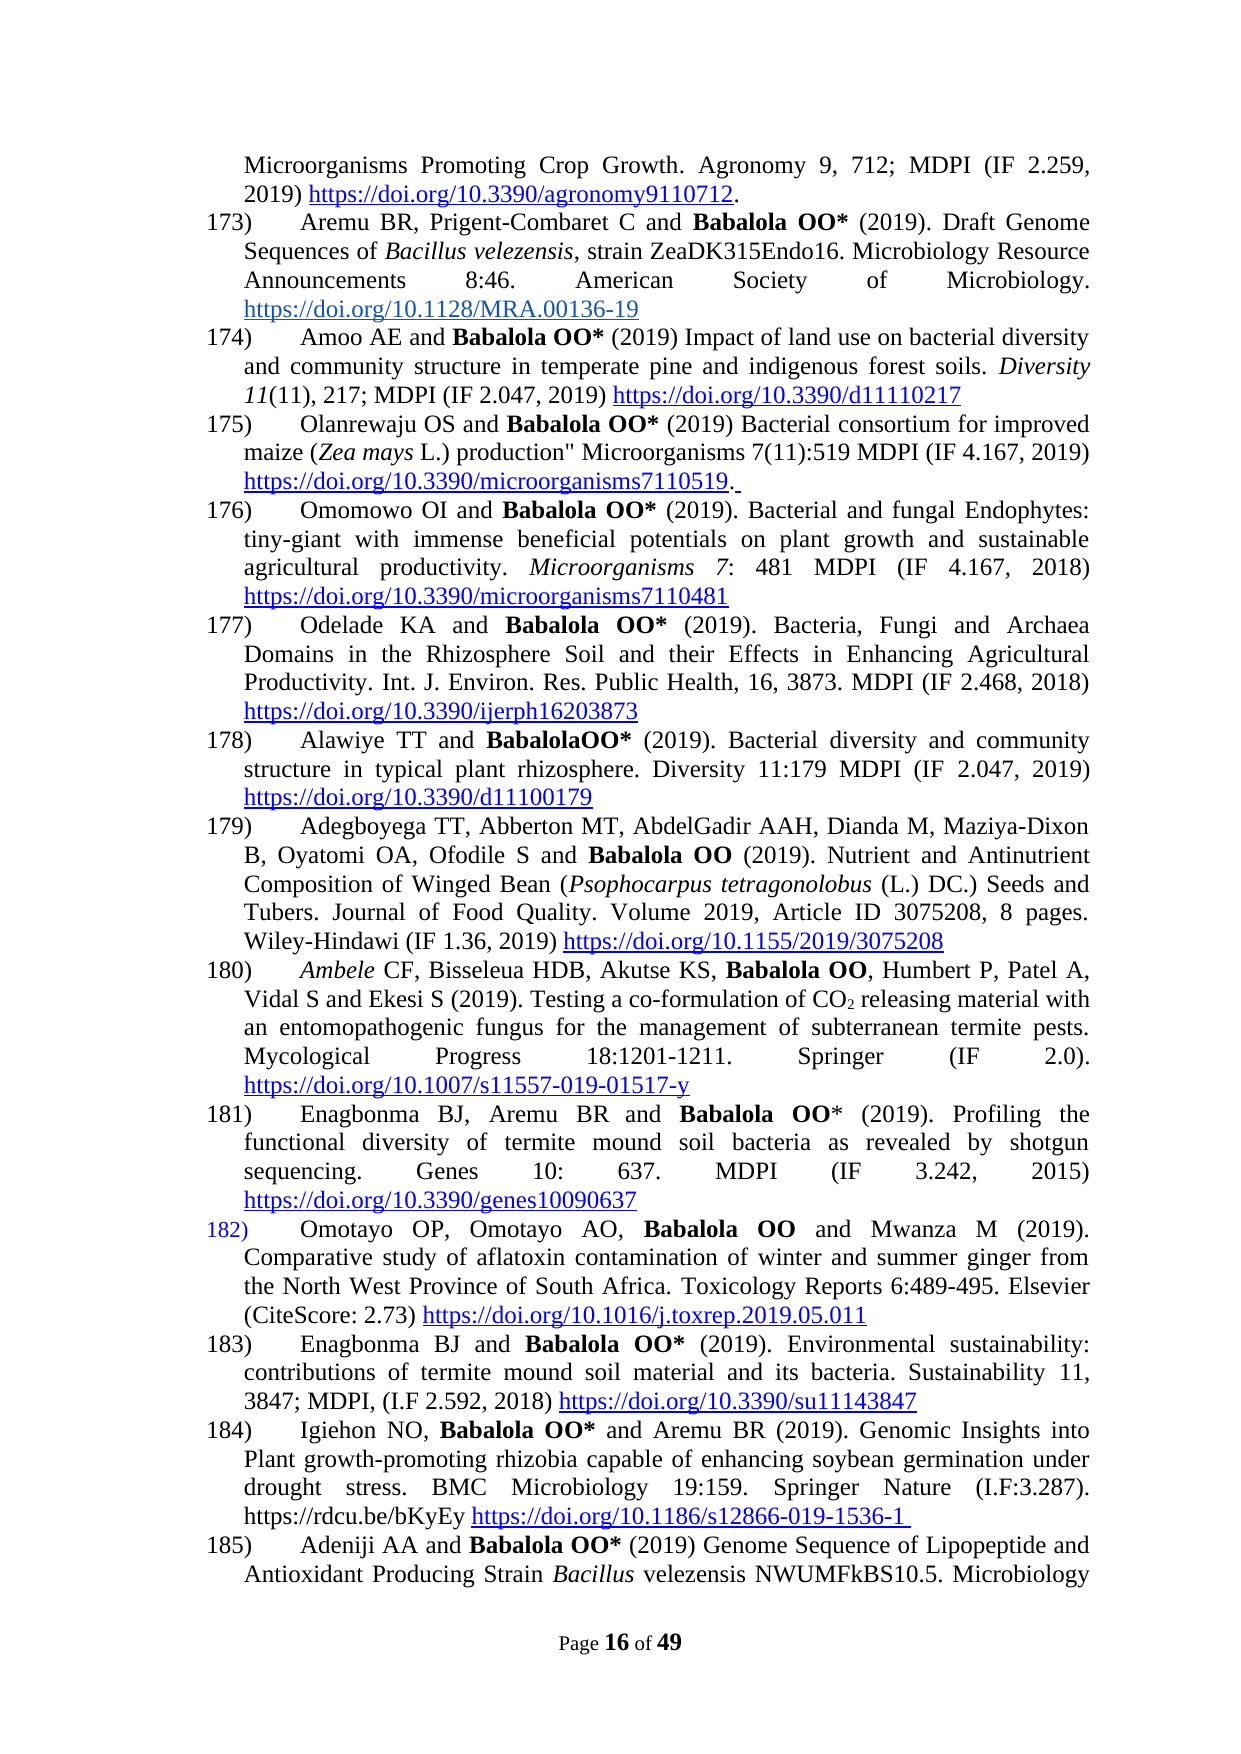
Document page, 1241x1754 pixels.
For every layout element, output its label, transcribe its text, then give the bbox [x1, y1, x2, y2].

list Enagbonma BJ and Babalola OO* (2019). Environmental sustainability: contributions of termite mound soil material and its bacteria. Sustainability 11, 3847; MDPI, (I.F 2.592, 2018) https://doi.org/10.3390/su11143847 [206, 1329, 1090, 1415]
list Enagbonma BJ, Aremu BR and Babalola OO* (2019). Profiling the functional diversity of termite mound soil bacteria as revealed by shotgun sequencing. Genes 10: 637. MDPI (IF 3.242, 2015) https://doi.org/10.3390/genes10090637 [206, 1099, 1090, 1214]
list Amoo AE and Babalola OO* (2019) Impact of land use on bacterial diversity and community structure in temperate pine and indigenous forest soils. Diversity 11(11), 217; MDPI (IF 2.047, 2019) https://doi.org/10.3390/d11110217 [206, 322, 1090, 409]
list Aremu BR, Prigent-Combaret C and Babalola OO* (2019). Draft Genome Sequences of Bacillus velezensis, strain ZeaDK315Endo16. Microbiology Resource Announcements 8:46. American Society of Microbiology. https://doi.org/10.1128/MRA.00136-19 [206, 207, 1090, 322]
list Ambele CF, Bisseleua HDB, Akutse KS, Babalola OO, Humbert P, Patel A, Vidal S and Ekesi S (2019). Testing a co-formulation of CO2 releasing material with an entomopathogenic fungus for the management of subterranean termite pests. Mycological Progress 18:1201-1211. Springer (IF 2.0). https://doi.org/10.1007/s11557-019-01517-y [206, 955, 1090, 1099]
list Omomowo OI and Babalola OO* (2019). Bacterial and fungal Endophytes: tiny-giant with immense beneficial potentials on plant growth and sustainable agricultural productivity. Microorganisms 7: 481 MDPI (IF 4.167, 2018) https://doi.org/10.3390/microorganisms7110481 [206, 495, 1090, 610]
list Olanrewaju OS and Babalola OO* (2019) Bacterial consortium for improved maize (Zea mays L.) production" Microorganisms 7(11):519 MDPI (IF 4.167, 2019) https://doi.org/10.3390/microorganisms7110519. [206, 409, 1090, 495]
list Igiehon NO, Babalola OO* and Aremu BR (2019). Genomic Insights into Plant growth-promoting rhizobia capable of enhancing soybean germination under drought stress. BMC Microbiology 19:159. Springer Nature (I.F:3.287). https://rdcu.be/bKyEy https://doi.org/10.1186/s12866-019-1536-1 [206, 1415, 1090, 1530]
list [206, 150, 1090, 207]
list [206, 1530, 1090, 1587]
list Alawiye TT and BabalolaOO* (2019). Bacterial diversity and community structure in typical plant rhizosphere. Diversity 11:179 MDPI (IF 2.047, 2019) https://doi.org/10.3390/d11100179 [206, 725, 1090, 811]
list Odelade KA and Babalola OO* (2019). Bacteria, Fungi and Archaea Domains in the Rhizosphere Soil and their Effects in Enhancing Agricultural Productivity. Int. J. Environ. Res. Public Health, 16, 3873. MDPI (IF 2.468, 2018) https://doi.org/10.3390/ijerph16203873 [206, 610, 1090, 725]
list Omotayo OP, Omotayo AO, Babalola OO and Mwanza M (2019). Comparative study of aflatoxin contamination of winter and summer ginger from the North West Province of South Africa. Toxicology Reports 6:489-495. Elsevier (CiteScore: 2.73) https://doi.org/10.1016/j.toxrep.2019.05.011 [206, 1214, 1090, 1329]
list Adegboyega TT, Abberton MT, AbdelGadir AAH, Dianda M, Maziya-Dixon B, Oyatomi OA, Ofodile S and Babalola OO (2019). Nutrient and Antinutrient Composition of Winged Bean (Psophocarpus tetragonolobus (L.) DC.) Seeds and Tubers. Journal of Food Quality. Volume 2019, Article ID 3075208, 8 pages. Wiley-Hindawi (IF 1.36, 2019) https://doi.org/10.1155/2019/3075208 [206, 811, 1090, 955]
